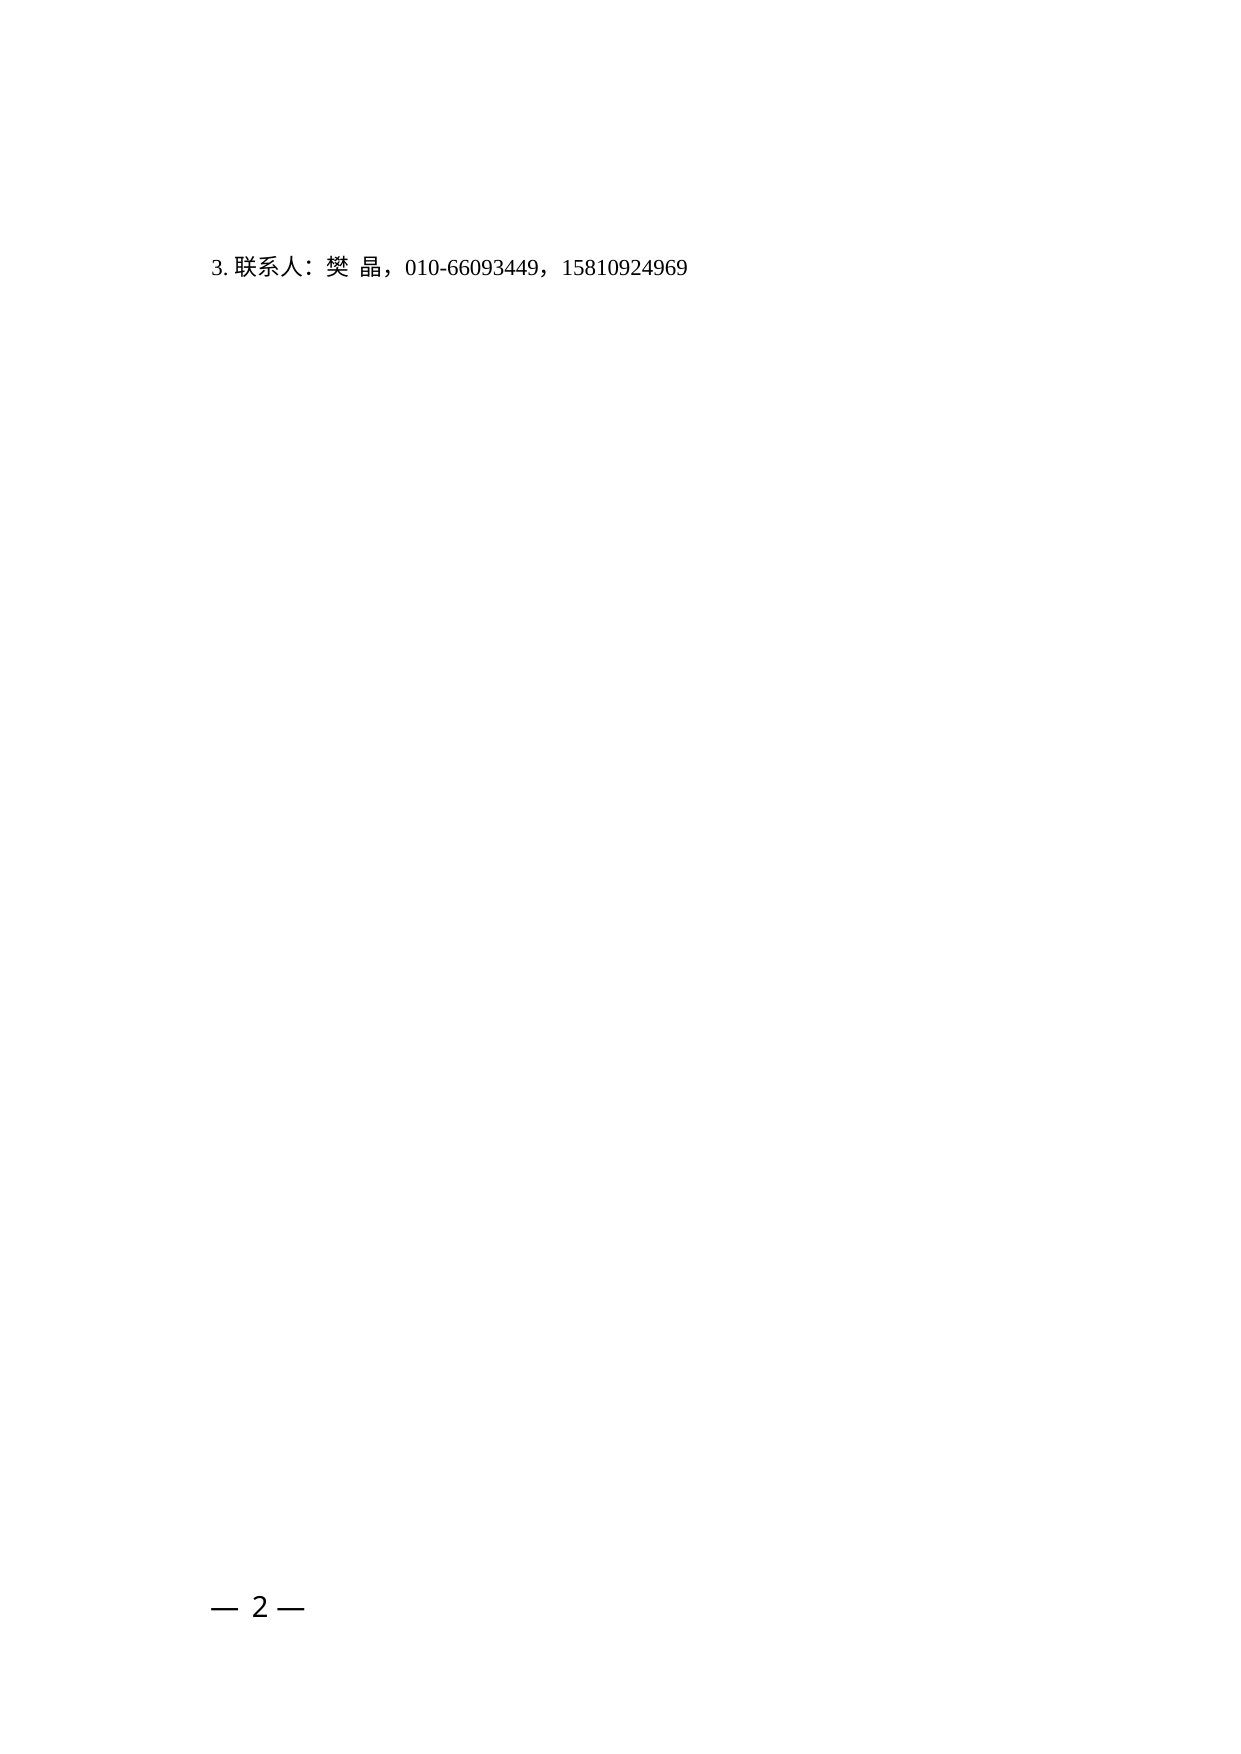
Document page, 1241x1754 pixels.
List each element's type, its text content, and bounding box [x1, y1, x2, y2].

text 3. 联系人：樊 晶，010-66093449，15810924969 [165, 233, 1087, 298]
